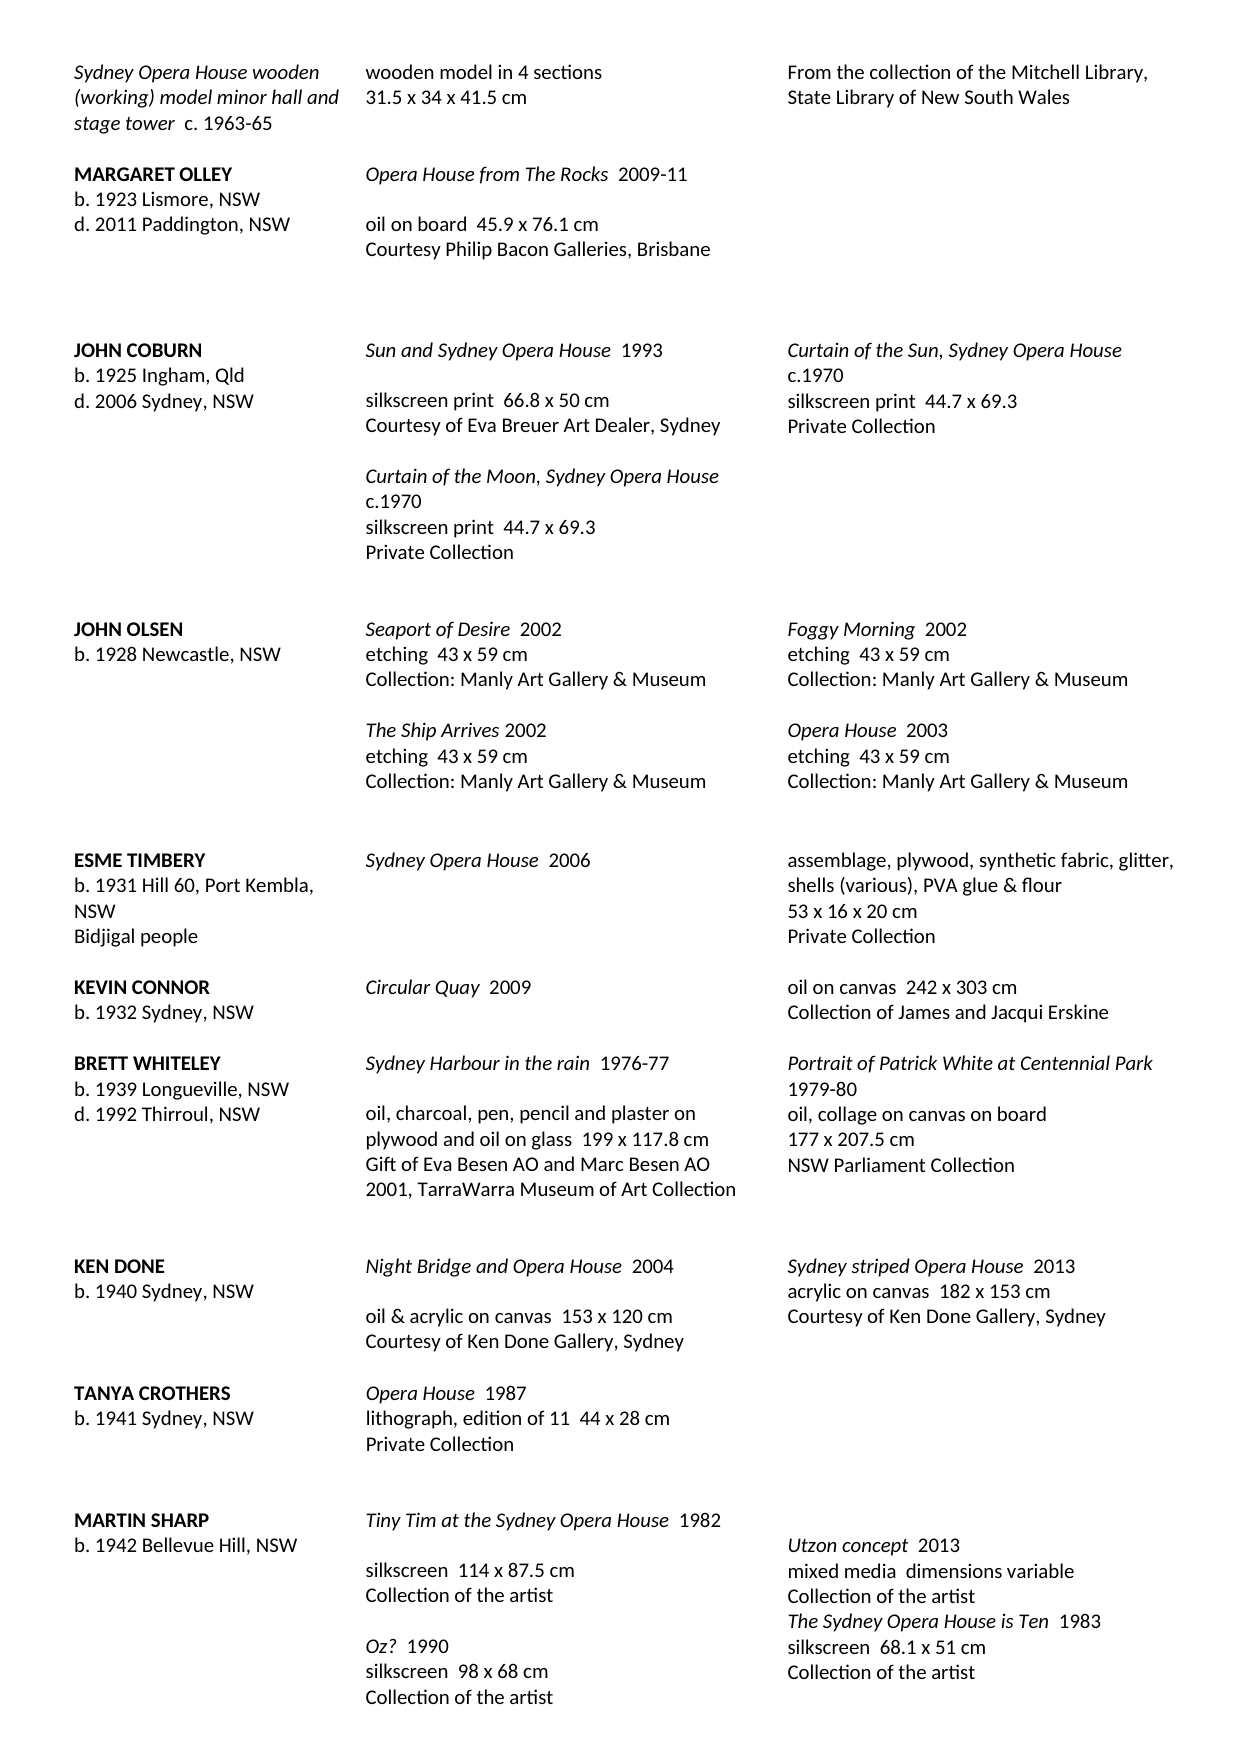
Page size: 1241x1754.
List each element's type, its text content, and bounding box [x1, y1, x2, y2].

text oil on board 45.9 x 76.1 cm [365, 211, 760, 236]
text Oz? 1990 [365, 1633, 760, 1659]
text lithograph, edition of 11 44 x 28 cm [366, 1405, 760, 1431]
text Foggy Morning 2002 [787, 616, 1181, 641]
text Portrait of Patrick White at Centennial Park 1979-80 [787, 1050, 1181, 1101]
text oil, collage on canvas on board 177 x 207.5 cm [787, 1101, 1181, 1152]
text Courtesy of Ken Done Gallery, Sydney [365, 1328, 760, 1354]
text The Sydney Opera House is Ten 1983 [787, 1609, 1181, 1634]
text oil, charcoal, pen, pencil and plaster on plywood and oil on glass 199 x 117.8 cm [365, 1100, 760, 1151]
text Private Collection [366, 1431, 760, 1456]
text etching 43 x 59 cm [787, 743, 1181, 768]
text b. 1941 Sydney, NSW [74, 1405, 339, 1456]
text etching 43 x 59 cm [365, 641, 760, 667]
text assemblage, plywood, synthetic fabric, glitter, shells (various), PVA glue & flour 53 x 16 x 20 cm [787, 847, 1181, 923]
text b. 1942 Bellevue Hill, NSW Tiny Tim at the Sydney Opera House 1982 [74, 1532, 340, 1558]
text oil on canvas 242 x 303 cm [787, 974, 1181, 999]
text silkscreen print 44.7 x 69.3 [787, 388, 1181, 413]
text BRETT WHITELEY [74, 1050, 340, 1076]
text Opera House 1987 [366, 1380, 760, 1405]
text silkscreen print 66.8 x 50 cm [365, 387, 760, 412]
text Collection of the artist [365, 1684, 760, 1709]
text Courtesy of Eva Breuer Art Dealer, Sydney [365, 412, 760, 438]
text b. 1923 Lismore, NSW d. 2011 Paddington, NSW Opera House from The Rocks 2009-11 [74, 186, 340, 237]
text b. 1939 Longueville, NSW d. 1992 Thirroul, NSW Sydney Harbour in the rain 1976-77 [74, 1076, 340, 1127]
text acrylic on canvas 182 x 153 cm [787, 1278, 1181, 1304]
text Sydney striped Opera House 2013 [787, 1253, 1181, 1278]
text Collection: Manly Art Gallery & Museum [787, 667, 1181, 692]
text Collection of the artist [787, 1583, 1181, 1609]
text etching 43 x 59 cm [787, 641, 1181, 667]
text wooden model in 4 sections 31.5 x 34 x 41.5 cm [365, 59, 760, 110]
text Gift of Eva Besen AO and Marc Besen AO 2001, TarraWarra Museum of Art Collection [365, 1151, 760, 1202]
text Collection of James and Jacqui Erskine [787, 999, 1181, 1025]
text JOHN COBURN [74, 337, 340, 362]
text MARTIN SHARP [74, 1507, 340, 1532]
text silkscreen print 44.7 x 69.3 [365, 514, 760, 539]
text b. 1940 Sydney, NSW Night Bridge and Opera House 2004 [74, 1278, 340, 1304]
text mixed media dimensions variable [787, 1558, 1181, 1583]
text Collection: Manly Art Gallery & Museum [787, 768, 1181, 794]
text NSW Parliament Collection [787, 1152, 1181, 1177]
text silkscreen 98 x 68 cm [365, 1659, 760, 1684]
text silkscreen 68.1 x 51 cm [787, 1634, 1181, 1659]
text Curtain of the Sun, Sydney Opera House c.1970 [787, 337, 1181, 388]
text Seaport of Desire 2002 [365, 616, 760, 641]
text Collection of the artist [365, 1582, 760, 1608]
text Private Collection [365, 539, 760, 565]
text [787, 59, 1181, 110]
text TANYA CROTHERS [74, 1380, 339, 1405]
text Private Collection [787, 923, 1181, 949]
text Courtesy Philip Bacon Galleries, Brisbane [365, 236, 760, 262]
text Collection: Manly Art Gallery & Museum [365, 667, 760, 692]
text Opera House 2003 [787, 717, 1181, 743]
text b. 1928 Newcastle, NSW [74, 641, 340, 667]
text oil & acrylic on canvas 153 x 120 cm [365, 1303, 760, 1328]
text Collection of the artist [787, 1659, 1181, 1685]
text MARGARET OLLEY [74, 161, 340, 186]
text ESME TIMBERY [74, 847, 340, 872]
text etching 43 x 59 cm [365, 743, 760, 768]
text KEVIN CONNOR [74, 974, 340, 999]
text b. 1932 Sydney, NSW Circular Quay 2009 [74, 999, 340, 1025]
text Sydney Opera House wooden (working) model minor hall and stage tower c. 1963-65 [74, 59, 340, 135]
text b. 1925 Ingham, Qld d. 2006 Sydney, NSW Sun and Sydney Opera House 1993 [74, 362, 340, 413]
text b. 1931 Hill 60, Port Kembla, NSW Bidjigal people Sydney Opera House 2006 [74, 872, 340, 949]
text The Ship Arrives 2002 [365, 717, 760, 743]
text silkscreen 114 x 87.5 cm [365, 1557, 760, 1582]
text Curtain of the Moon, Sydney Opera House c.1970 [365, 463, 760, 514]
text Utzon concept 2013 [787, 1532, 1181, 1558]
text JOHN OLSEN [74, 616, 340, 641]
text Private Collection [787, 413, 1181, 439]
text Collection: Manly Art Gallery & Museum [365, 768, 760, 794]
text Courtesy of Ken Done Gallery, Sydney [787, 1304, 1181, 1329]
text KEN DONE [74, 1253, 340, 1278]
